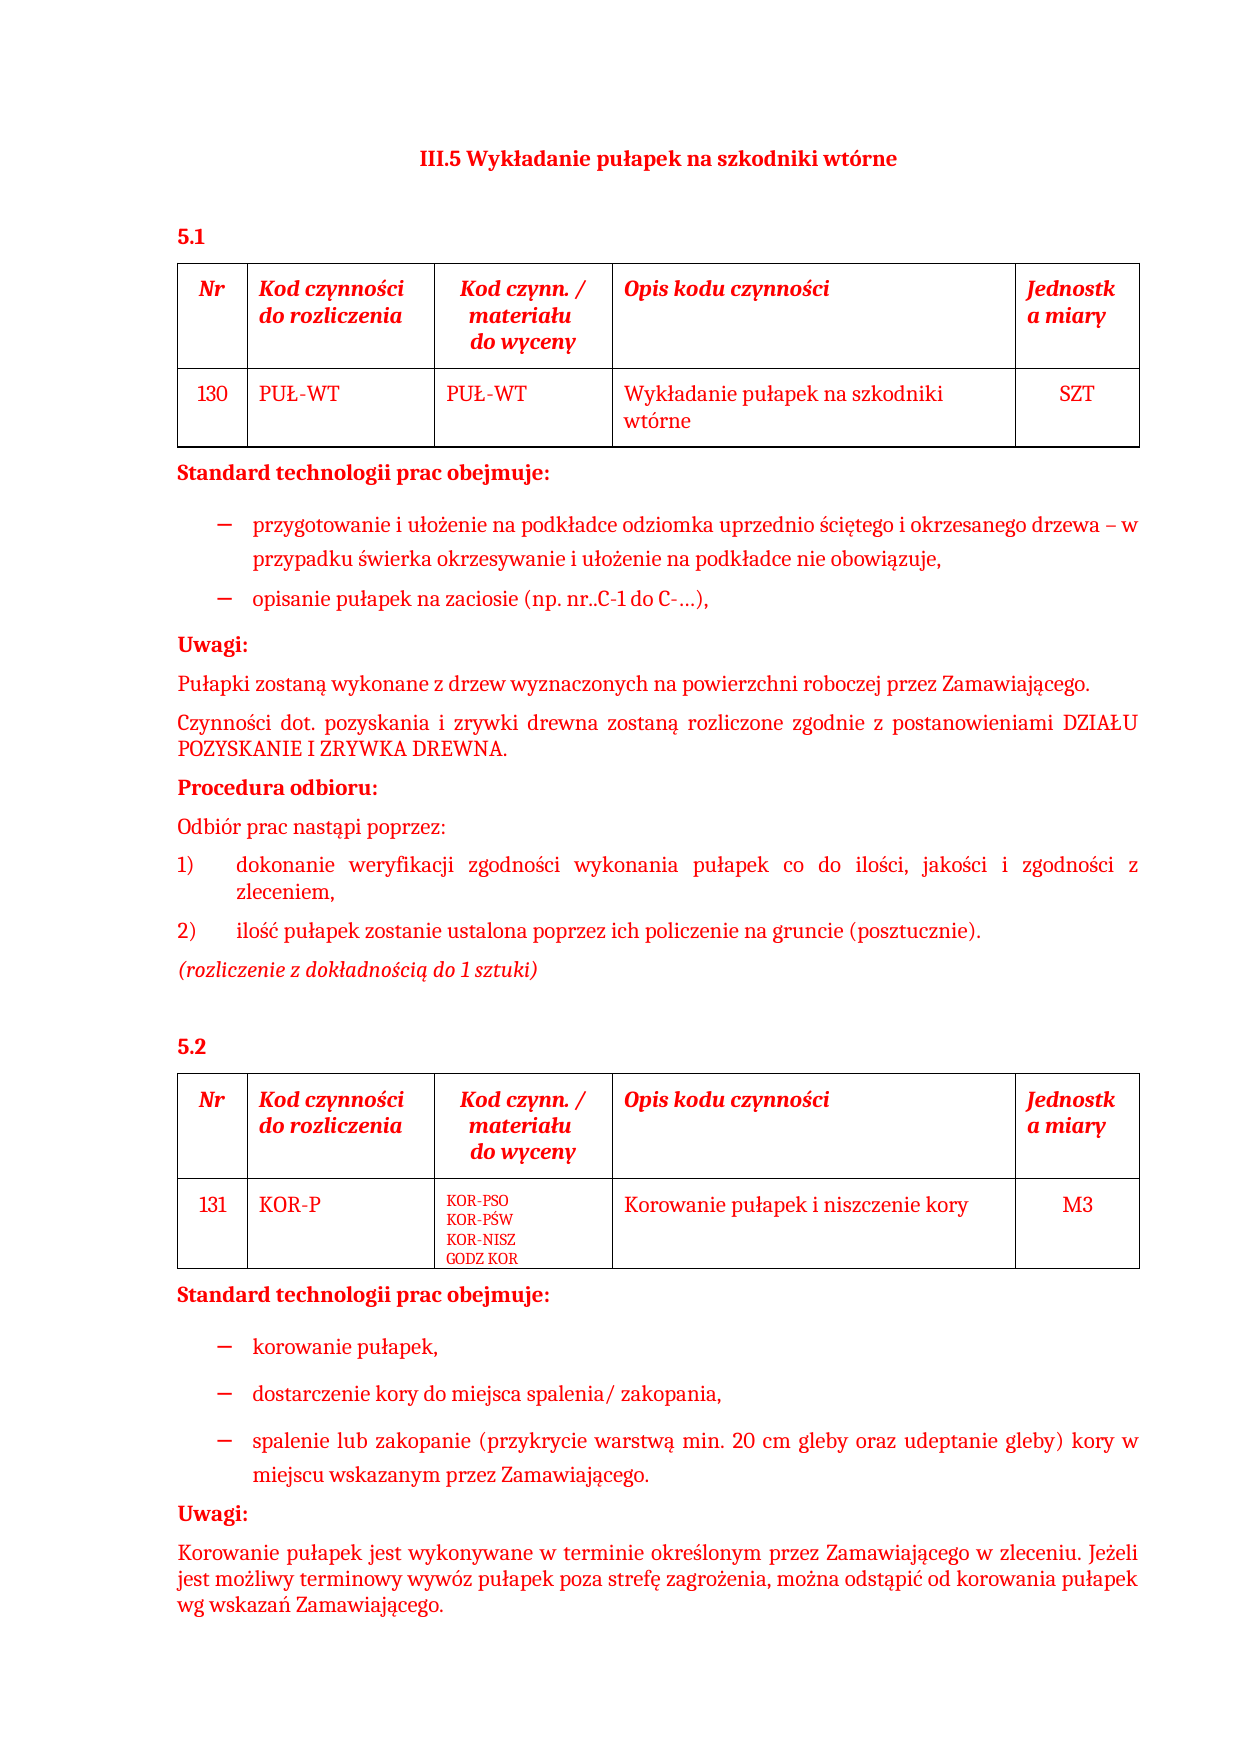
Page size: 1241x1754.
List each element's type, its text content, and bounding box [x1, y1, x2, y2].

text Korowanie pułapek jest wykonywane w terminie określonym przez Zamawiającego w zleceniu. Jeżeli jest możliwy terminowy wywóz pułapek poza strefę zagrożenia, można odstąpić od korowania pułapek wg wskazań Zamawiającego. [177, 1539, 1140, 1618]
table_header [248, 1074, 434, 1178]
list dostarczenie kory do miejsca spalenia/ zakopania, [215, 1368, 1140, 1414]
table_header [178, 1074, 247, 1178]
list ilość pułapek zostanie ustalona poprzez ich policzenie na gruncie (posztucznie). [177, 917, 1140, 944]
text (rozliczenie z dokładnością do 1 sztuki) [177, 956, 1140, 983]
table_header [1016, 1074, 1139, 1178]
text Standard technologii prac obejmuje: [177, 1282, 1140, 1308]
list przygotowanie i ułożenie na podkładce odziomka uprzednio ściętego i okrzesanego drzewa – w przypadku świerka okrzesywanie i ułożenie na podkładce nie obowiązuje, [215, 499, 1140, 572]
text Odbiór prac nastąpi poprzez: [177, 813, 1140, 840]
text III.5 Wykładanie pułapek na szkodniki wtórne [177, 146, 1140, 172]
list dokonanie weryfikacji zgodności wykonania pułapek co do ilości, jakości i zgodności z zleceniem, [177, 852, 1140, 905]
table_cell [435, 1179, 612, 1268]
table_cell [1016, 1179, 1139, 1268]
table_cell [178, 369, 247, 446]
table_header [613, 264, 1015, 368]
text Uwagi: [177, 1500, 1140, 1527]
text 5.1 [177, 224, 1140, 250]
text Czynności dot. pozyskania i zrywki drewna zostaną rozliczone zgodnie z postanowieniami DZIAŁU POZYSKANIE I ZRYWKA DREWNA. [177, 709, 1140, 762]
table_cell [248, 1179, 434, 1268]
text 5.2 [177, 1034, 1140, 1060]
list korowanie pułapek, [215, 1321, 1140, 1368]
text Procedura odbioru: [177, 774, 1140, 801]
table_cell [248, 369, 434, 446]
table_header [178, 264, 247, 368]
text Standard technologii prac obejmuje: [177, 460, 1140, 486]
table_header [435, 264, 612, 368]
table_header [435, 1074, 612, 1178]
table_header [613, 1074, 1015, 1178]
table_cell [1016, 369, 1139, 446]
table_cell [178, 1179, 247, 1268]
text Pułapki zostaną wykonane z drzew wyznaczonych na powierzchni roboczej przez Zamawiającego. [177, 671, 1140, 697]
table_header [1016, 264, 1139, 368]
list spalenie lub zakopanie (przykrycie warstwą min. 20 cm gleby oraz udeptanie gleby) kory w miejscu wskazanym przez Zamawiającego. [215, 1414, 1140, 1488]
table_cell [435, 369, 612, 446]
text Uwagi: [177, 632, 1140, 658]
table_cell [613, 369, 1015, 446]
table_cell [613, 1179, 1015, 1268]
list opisanie pułapek na zaciosie (np. nr..C-1 do C-…), [215, 572, 1140, 619]
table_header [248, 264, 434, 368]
